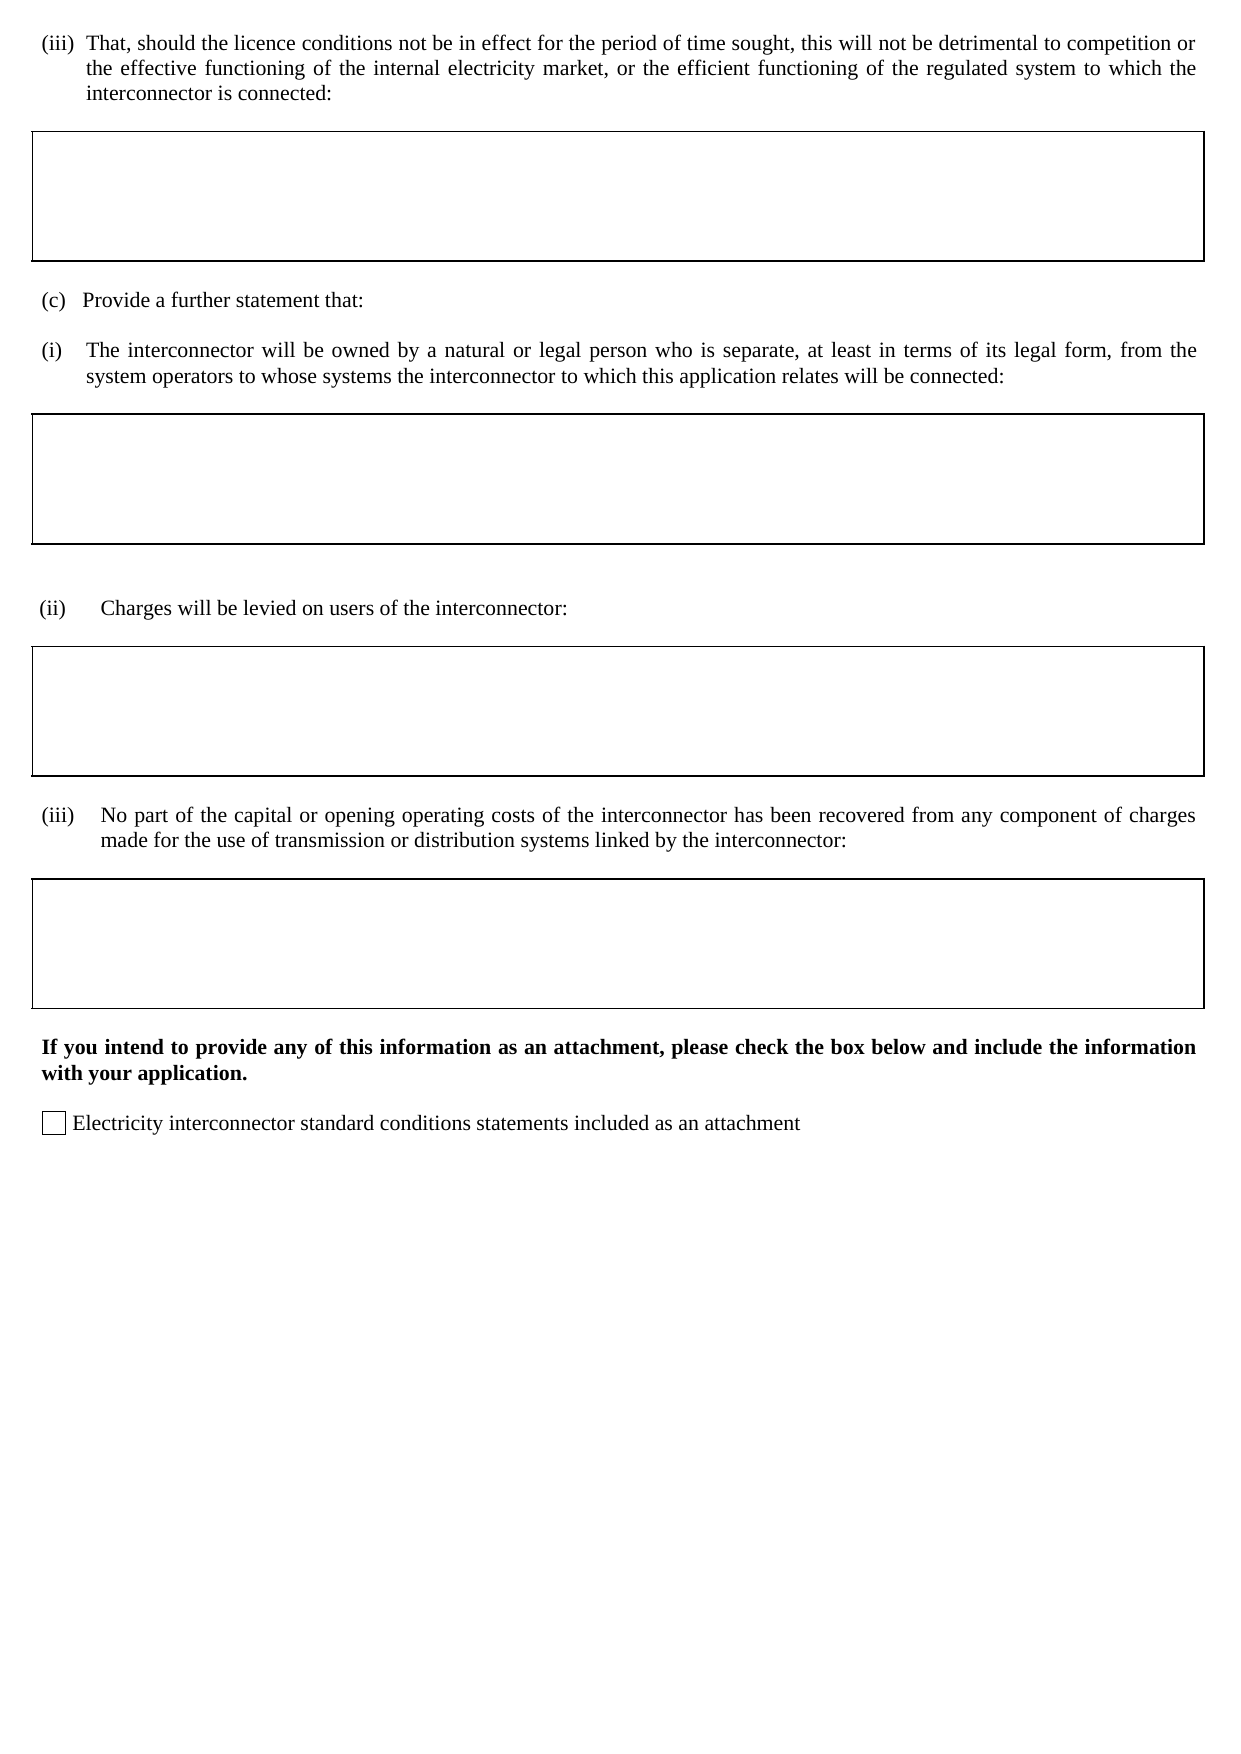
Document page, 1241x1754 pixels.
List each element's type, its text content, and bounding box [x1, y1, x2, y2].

text (c) Provide a further statement that: [41, 287, 1199, 312]
list The interconnector will be owned by a natural or legal person who is separate, at least in terms of its legal form, from the system operators to whose systems the interconnector to which this application relates will be connected: [41, 337, 1199, 388]
list That, should the licence conditions not be in effect for the period of time sought, this will not be detrimental to competition or the effective functioning of the internal electricity market, or the efficient functioning of the regulated system to which the interconnector is connected: [41, 29, 1199, 105]
list (ii) Charges will be levied on users of the interconnector: [0, 595, 1199, 620]
text Electricity interconnector standard conditions statements included as an attachment [41, 1110, 1199, 1135]
text If you intend to provide any of this information as an attachment, please check the box below and include the information with your application. [41, 1034, 1199, 1085]
list No part of the capital or opening operating costs of the interconnector has been recovered from any component of charges made for the use of transmission or distribution systems linked by the interconnector: [41, 802, 1199, 852]
